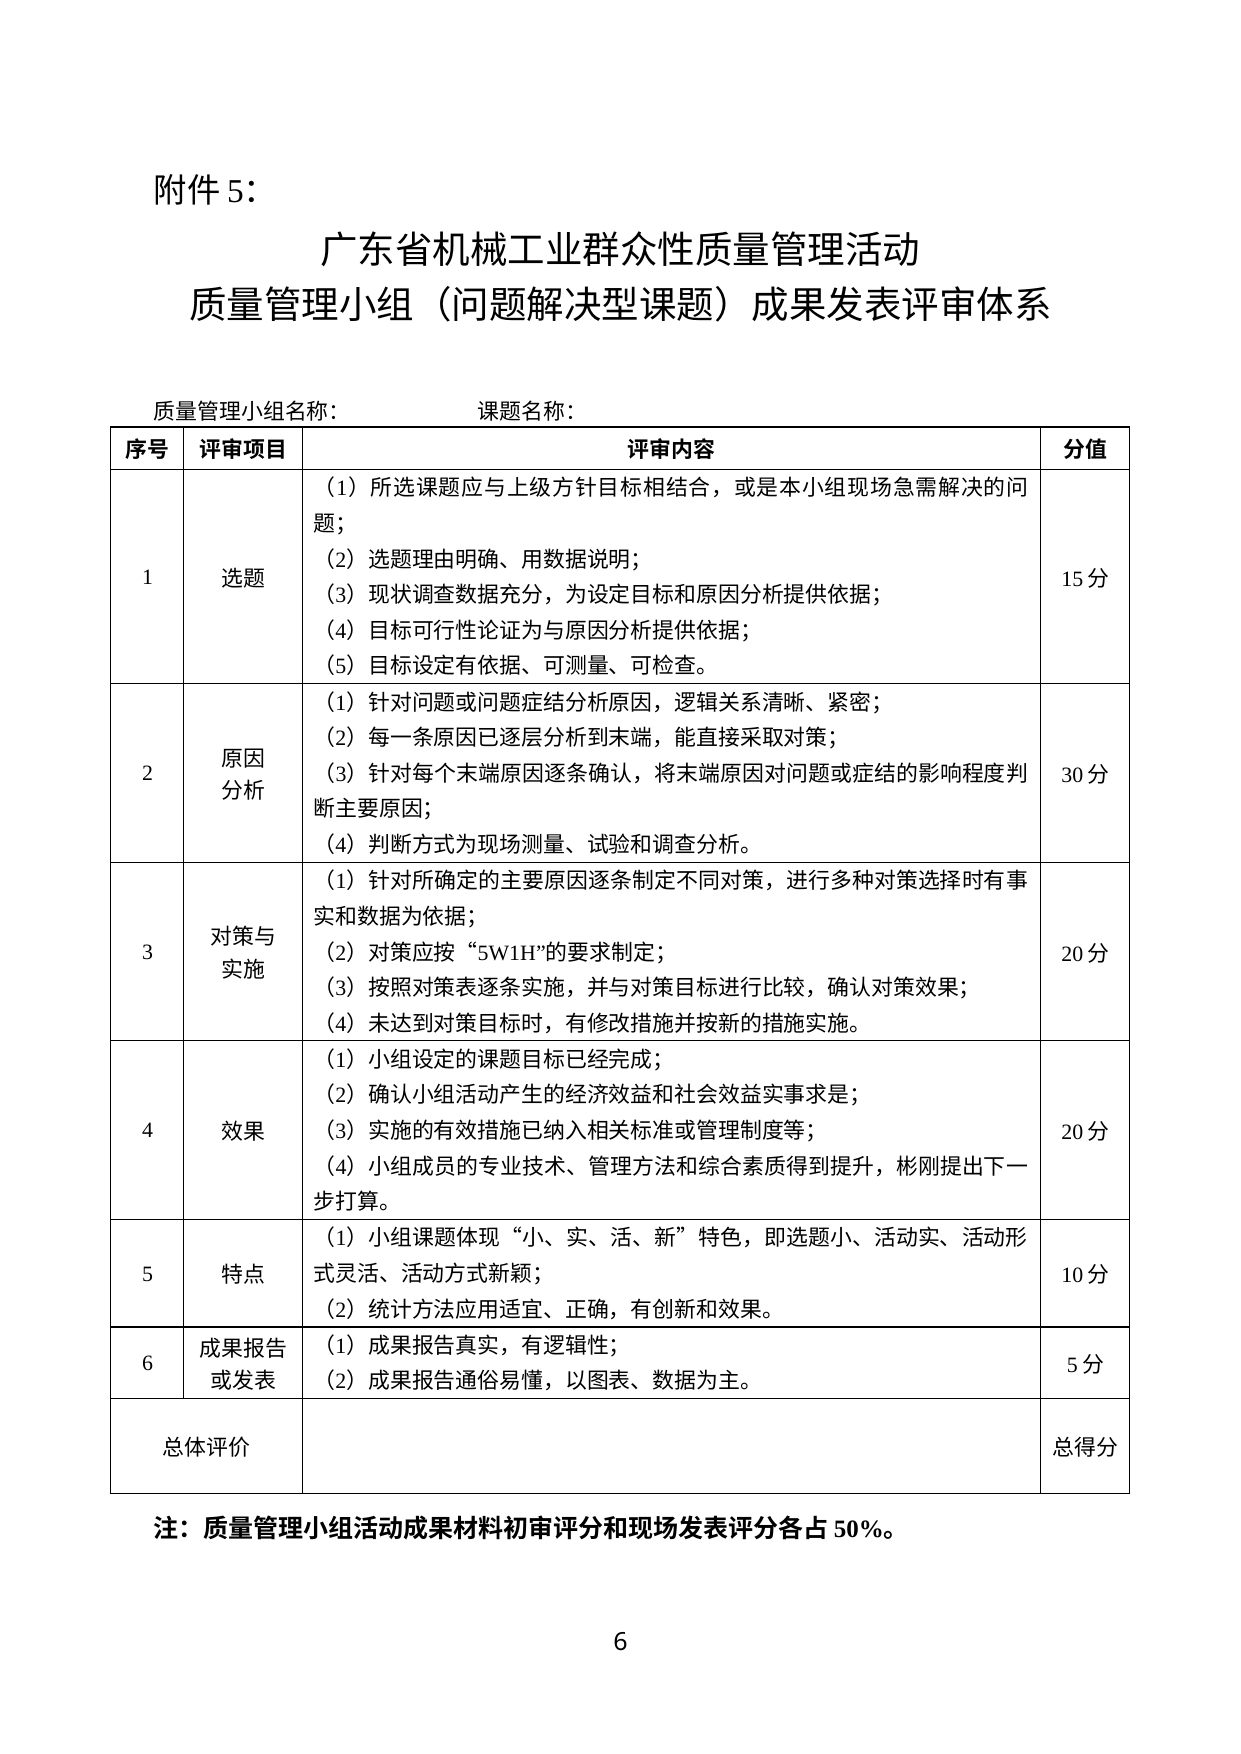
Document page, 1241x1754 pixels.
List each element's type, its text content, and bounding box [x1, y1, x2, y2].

table_cell 15分 [1041, 470, 1129, 683]
table_cell 5分 [1041, 1328, 1129, 1398]
text 质量管理小组（问题解决型课题）成果发表评审体系 [153, 274, 1087, 329]
table_cell （1）小组课题体现“小、实、活、新”特色，即选题小、活动实、活动形式灵活、活动方式新颖； （2）统计方法应用适宜、正确，有创新和效果。 [303, 1220, 1040, 1326]
table_cell 20分 [1041, 1041, 1129, 1219]
table_cell 6 [111, 1328, 183, 1398]
table_cell （1）针对问题或问题症结分析原因，逻辑关系清晰、紧密； （2）每一条原因已逐层分析到末端，能直接采取对策； （3）针对每个末端原因逐条确认，将末端原因对问题或症结的影响程度判断主要原因； （4）判断方式为现场测量、试验和调查分析。 [303, 684, 1040, 862]
table_cell （1）成果报告真实，有逻辑性； （2）成果报告通俗易懂，以图表、数据为主。 [303, 1328, 1040, 1398]
table_cell （1）小组设定的课题目标已经完成； （2）确认小组活动产生的经济效益和社会效益实事求是； （3）实施的有效措施已纳入相关标准或管理制度等； （4）小组成员的专业技术、管理方法和综合素质得到提升，彬刚提出下一步打算。 [303, 1041, 1040, 1219]
text 质量管理小组名称： 课题名称： [153, 394, 1087, 426]
table_cell 总体评价 [111, 1399, 302, 1493]
table_cell （1）针对所确定的主要原因逐条制定不同对策，进行多种对策选择时有事实和数据为依据； （2）对策应按“5W1H”的要求制定； （3）按照对策表逐条实施，并与对策目标进行比较，确认对策效果； （4）未达到对策目标时，有修改措施并按新的措施实施。 [303, 863, 1040, 1040]
table_cell 20分 [1041, 863, 1129, 1040]
table_cell 2 [111, 684, 183, 862]
text 注：质量管理小组活动成果材料初审评分和现场发表评分各占50%。 [153, 1494, 1087, 1559]
table_header 序号 [111, 428, 183, 469]
table_cell （1）所选课题应与上级方针目标相结合，或是本小组现场急需解决的问题； （2）选题理由明确、用数据说明； （3）现状调查数据充分，为设定目标和原因分析提供依据； （4）目标可行性论证为与原因分析提供依据； （5）目标设定有依据、可测量、可检查。 [303, 470, 1040, 683]
table_cell 30分 [1041, 684, 1129, 862]
text 附件5： [153, 155, 1087, 220]
table_cell 4 [111, 1041, 183, 1219]
table_cell 选题 [184, 470, 302, 683]
table_header 分值 [1041, 428, 1129, 469]
table_cell 原因 分析 [184, 684, 302, 862]
table_cell 5 [111, 1220, 183, 1326]
table_cell 对策与 实施 [184, 863, 302, 1040]
table_header 评审内容 [303, 428, 1040, 469]
text 广东省机械工业群众性质量管理活动 [153, 220, 1087, 274]
table_cell 1 [111, 470, 183, 683]
table_cell 特点 [184, 1220, 302, 1326]
table_cell 总得分 [1041, 1399, 1129, 1493]
table_cell 10分 [1041, 1220, 1129, 1326]
table_header 评审项目 [184, 428, 302, 469]
table_cell 效果 [184, 1041, 302, 1219]
table_cell [303, 1399, 1040, 1493]
table_cell 3 [111, 863, 183, 1040]
table_cell 成果报告或发表 [184, 1328, 302, 1398]
